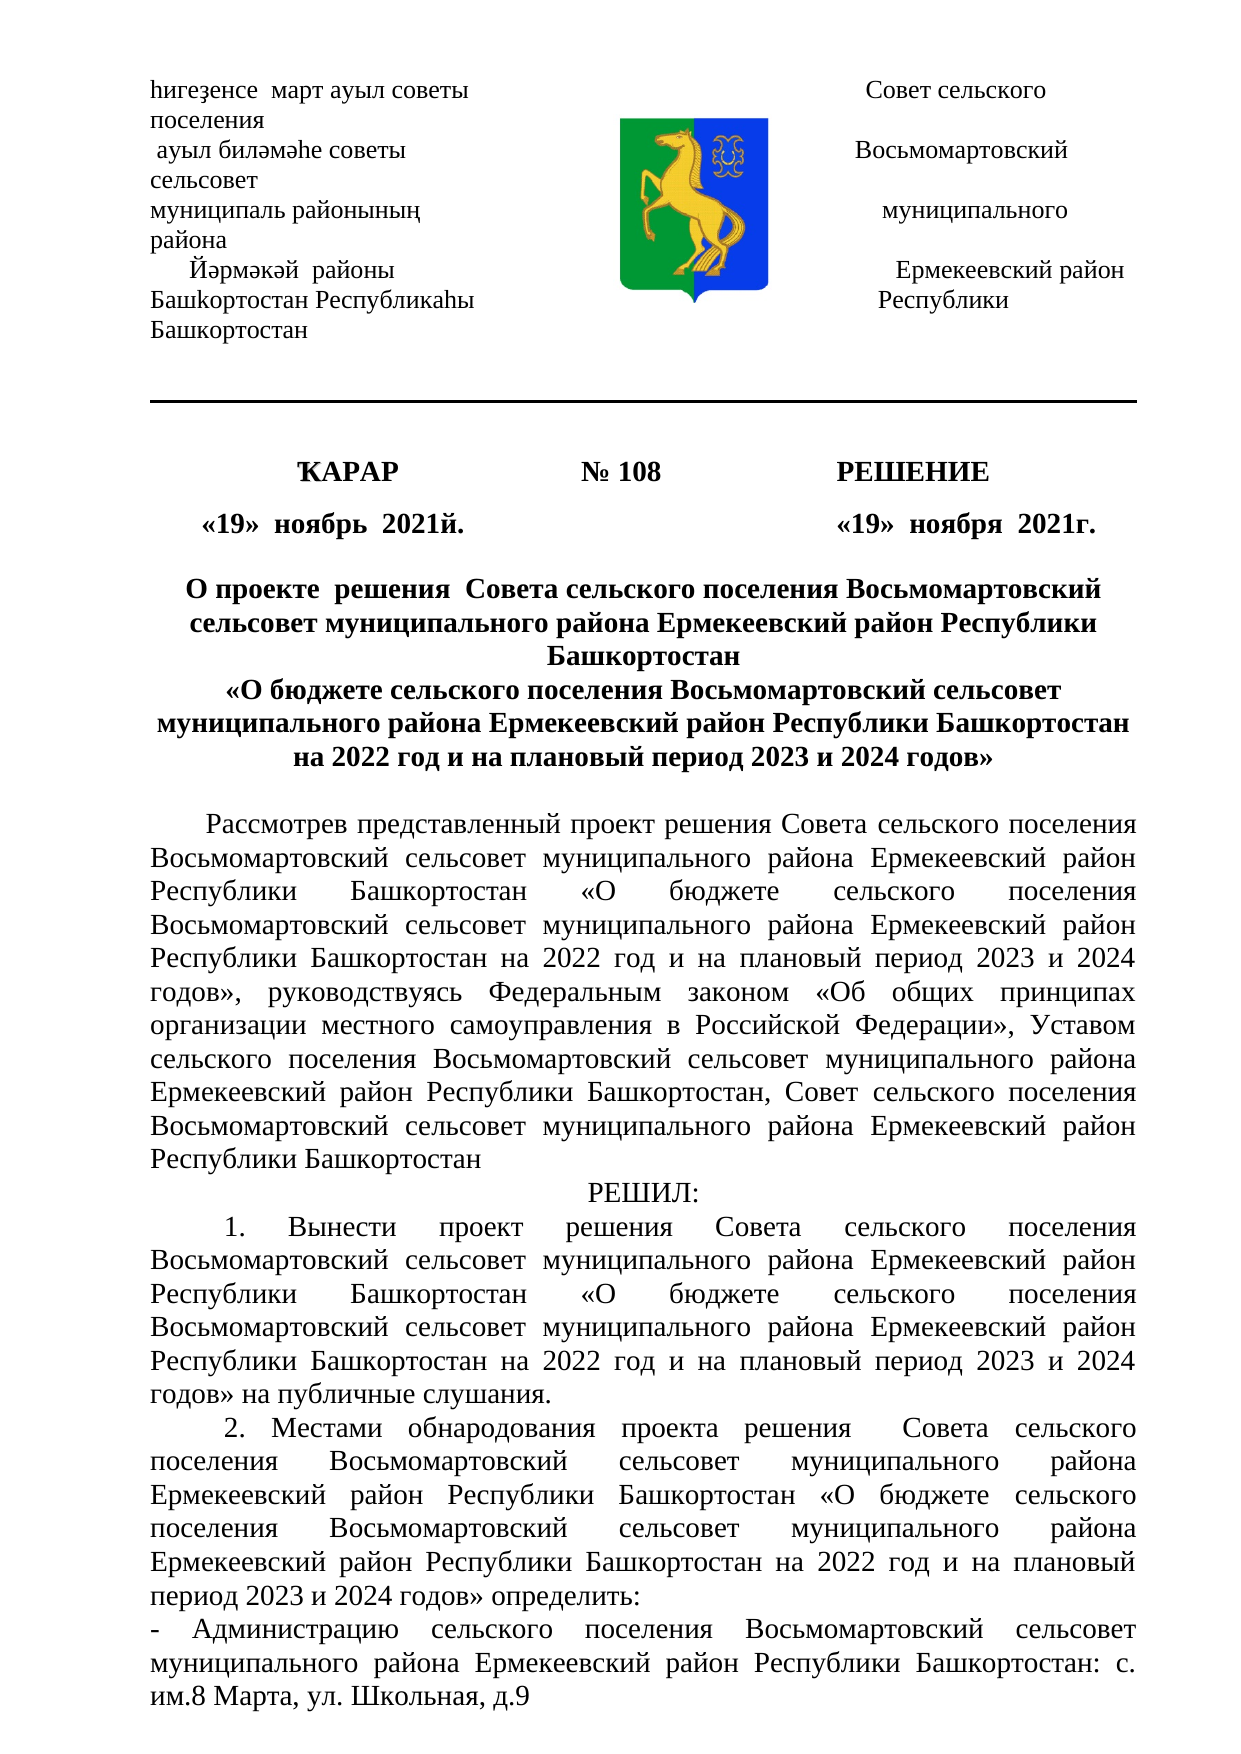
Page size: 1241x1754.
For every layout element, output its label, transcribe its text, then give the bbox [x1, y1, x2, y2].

text 1. Вынести проект решения Совета сельского поселения Восьмомартовский сельсовет муниципального района Ермекеевский район Республики Башкортостан «О бюджете сельского поселения Восьмомартовский сельсовет муниципального района Ермекеевский район Республики Башкортостан на 2022 год и на плановый период 2023 и 2024 годов» на публичные слушания. [150, 1209, 1137, 1410]
text ауыл билəмəhе советы Восьмомартовский сельсовет [150, 134, 613, 194]
text муниципаль районының муниципального района [150, 194, 613, 254]
picture [613, 114, 772, 303]
text ҠАРАР № 108 РЕШЕНИЕ [150, 454, 1137, 487]
text - Администрацию сельского поселения Восьмомартовский сельсовет муниципального района Ермекеевский район Республики Башкортостан: с. им.8 Марта, ул. Школьная, д.9 [150, 1611, 1137, 1712]
text «О бюджете сельского поселения Восьмомартовский сельсовет муниципального района Ермекеевский район Республики Башкортостан на 2022 год и на плановый период 2023 и 2024 годов» [150, 672, 1137, 773]
text Рассмотрев представленный проект решения Совета сельского поселения Восьмомартовский сельсовет муниципального района Ермекеевский район Республики Башкортостан «О бюджете сельского поселения Восьмомартовский сельсовет муниципального района Ермекеевский район Республики Башкортостан на 2022 год и на плановый период 2023 и 2024 годов», руководствуясь Федеральным законом «Об общих принципах организации местного самоуправления в Российской Федерации», Уставом сельского поселения Восьмомартовский сельсовет муниципального района Ермекеевский район Республики Башкортостан, Совет сельского поселения Восьмомартовский сельсовет муниципального района Ермекеевский район Республики Башкортостан [150, 806, 1137, 1175]
text О проекте решения Совета сельского поселения Восьмомартовский сельсовет муниципального района Ермекеевский район Республики Башкортостан [150, 571, 1137, 672]
text РЕШИЛ: [150, 1175, 1137, 1209]
text Йəрмəĸəй районы Ермекеевский район [150, 254, 613, 284]
text һигеҙенсе март ауыл советы Совет сельского поселения [150, 74, 1137, 134]
text Башkортостан Республиĸаhы Республики Башкортостан [150, 284, 1137, 344]
text ауыл билəмəhе советы Восьмомартовский сельсовет [772, 134, 1137, 194]
text муниципаль районының муниципального района [772, 194, 1137, 254]
text Йəрмəĸəй районы Ермекеевский район [772, 254, 1137, 284]
title «19» ноябрь 2021й. «19» ноября 2021г. [150, 507, 1137, 540]
text 2. Местами обнародования проекта решения Совета сельского поселения Восьмомартовский сельсовет муниципального района Ермекеевский район Республики Башкортостан «О бюджете сельского поселения Восьмомартовский сельсовет муниципального района Ермекеевский район Республики Башкортостан на 2022 год и на плановый период 2023 и 2024 годов» определить: [150, 1410, 1137, 1611]
